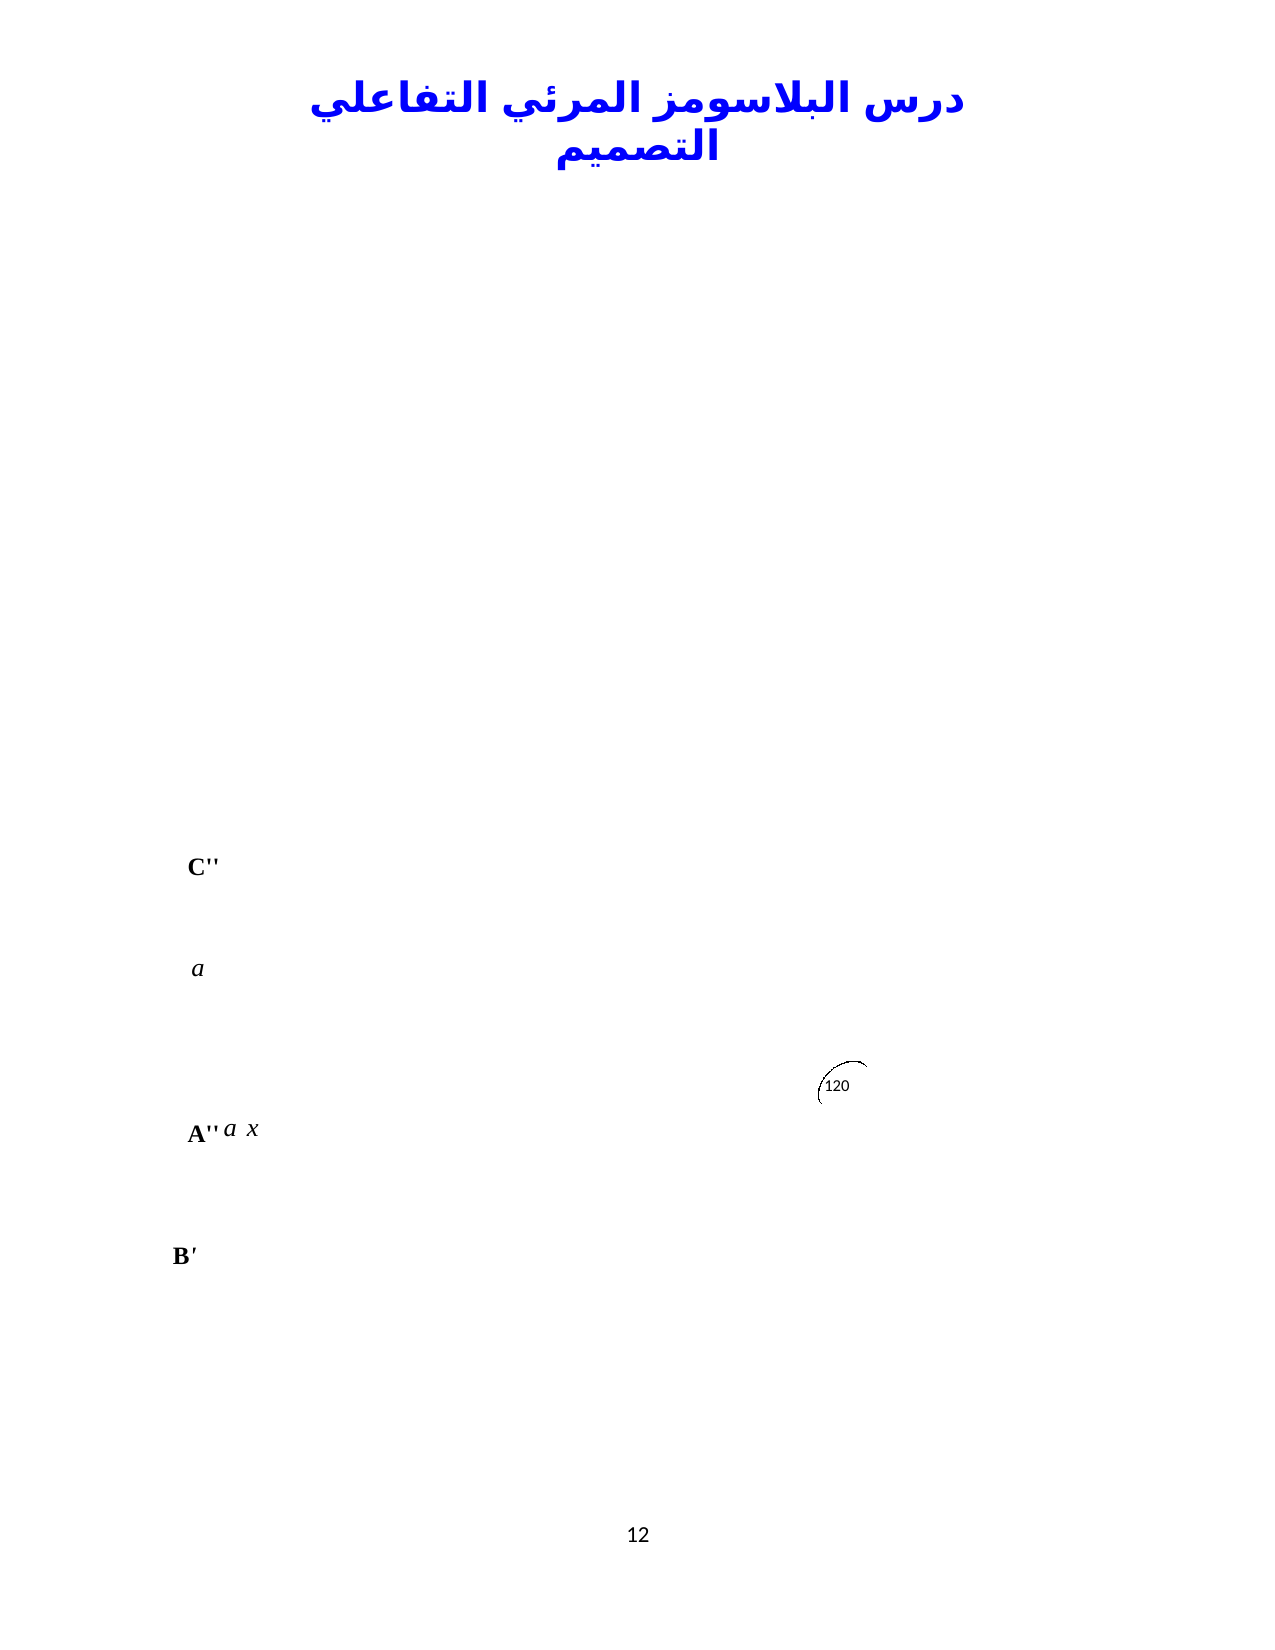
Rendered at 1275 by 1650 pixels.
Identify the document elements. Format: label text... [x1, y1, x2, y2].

text A'' [187, 1119, 1087, 1148]
text C'' [187, 852, 1087, 881]
text B' [173, 1241, 1087, 1269]
